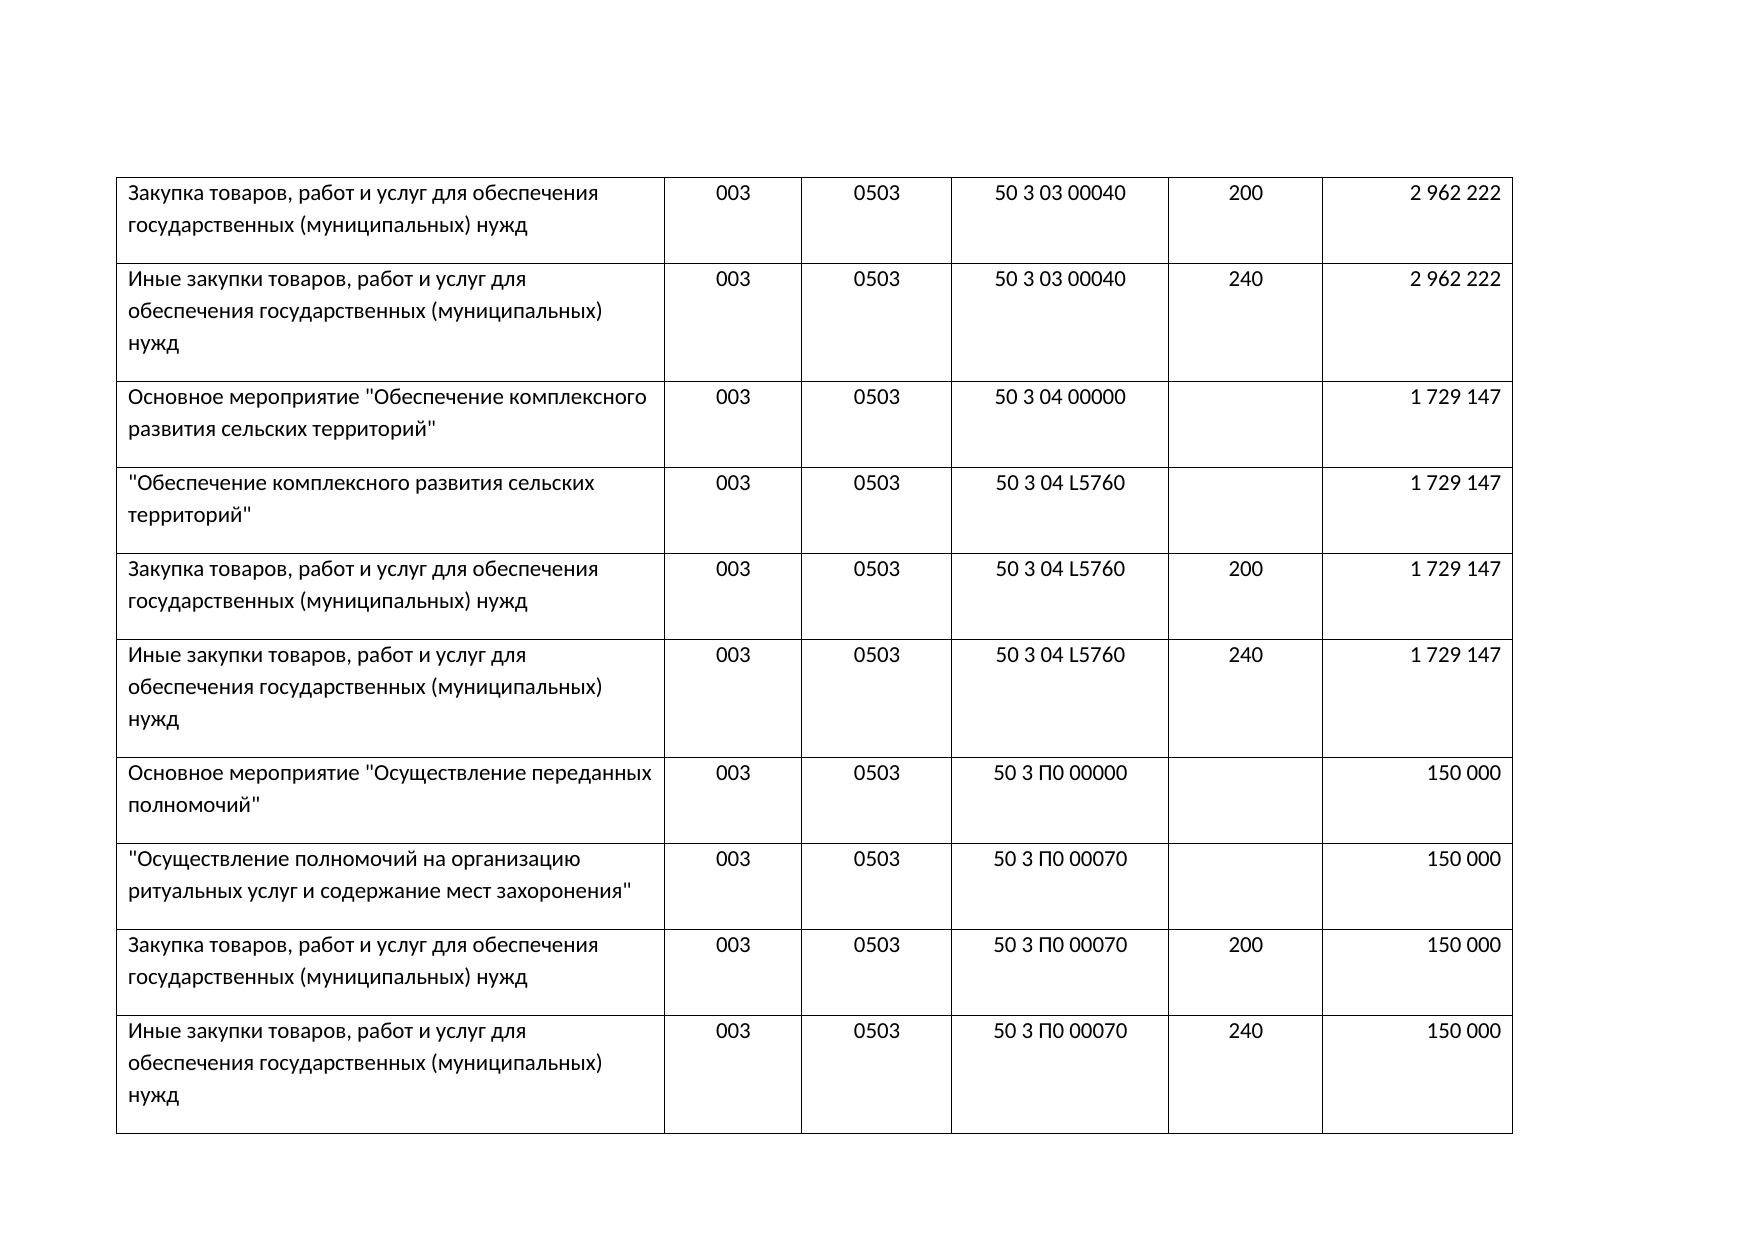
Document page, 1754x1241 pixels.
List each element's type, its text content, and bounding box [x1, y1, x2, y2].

table_cell Закупка товаров, работ и услуг для обеспечения государственных (муниципальных) нужд [117, 178, 664, 263]
table_cell 2 962 222 [1323, 178, 1512, 263]
table_cell 50 3 04 00000 [952, 382, 1168, 467]
table_cell 240 [1169, 640, 1322, 757]
table_cell 50 3 П0 00070 [952, 1016, 1168, 1133]
table_cell Закупка товаров, работ и услуг для обеспечения государственных (муниципальных) нужд [117, 930, 664, 1015]
table_cell [1169, 382, 1322, 467]
table_cell "Обеспечение комплексного развития сельских территорий" [117, 468, 664, 553]
table_cell 2 962 222 [1323, 264, 1512, 381]
table_cell 50 3 П0 00070 [952, 930, 1168, 1015]
table_cell 0503 [802, 640, 951, 757]
table_cell Иные закупки товаров, работ и услуг для обеспечения государственных (муниципальных) нужд [117, 640, 664, 757]
table_cell 003 [665, 758, 801, 843]
table_cell 003 [665, 468, 801, 553]
table_cell 150 000 [1323, 930, 1512, 1015]
table_cell 003 [665, 640, 801, 757]
table_cell Основное мероприятие "Осуществление переданных полномочий" [117, 758, 664, 843]
table_cell 50 3 03 00040 [952, 264, 1168, 381]
table_cell 240 [1169, 1016, 1322, 1133]
table_cell 003 [665, 264, 801, 381]
table_cell 50 3 П0 00000 [952, 758, 1168, 843]
table_cell Иные закупки товаров, работ и услуг для обеспечения государственных (муниципальных) нужд [117, 1016, 664, 1133]
table_cell 200 [1169, 178, 1322, 263]
table_cell 50 3 04 L5760 [952, 554, 1168, 639]
table_cell 50 3 03 00040 [952, 178, 1168, 263]
table_cell 50 3 04 L5760 [952, 640, 1168, 757]
table_cell 200 [1169, 930, 1322, 1015]
table_cell 240 [1169, 264, 1322, 381]
table_cell 0503 [802, 1016, 951, 1133]
table_cell 1 729 147 [1323, 468, 1512, 553]
table_cell Основное мероприятие "Обеспечение комплексного развития сельских территорий" [117, 382, 664, 467]
table_cell 003 [665, 930, 801, 1015]
table_cell 003 [665, 382, 801, 467]
table_cell 003 [665, 1016, 801, 1133]
table_cell [1169, 844, 1322, 929]
table_cell 50 3 П0 00070 [952, 844, 1168, 929]
table_cell 003 [665, 844, 801, 929]
table_cell Закупка товаров, работ и услуг для обеспечения государственных (муниципальных) нужд [117, 554, 664, 639]
table_cell 150 000 [1323, 1016, 1512, 1133]
table_cell 003 [665, 554, 801, 639]
table_cell 50 3 04 L5760 [952, 468, 1168, 553]
table_cell 0503 [802, 382, 951, 467]
table_cell 0503 [802, 758, 951, 843]
table_cell 0503 [802, 468, 951, 553]
table_cell Иные закупки товаров, работ и услуг для обеспечения государственных (муниципальных) нужд [117, 264, 664, 381]
table_cell 150 000 [1323, 758, 1512, 843]
table_cell 200 [1169, 554, 1322, 639]
table_cell 1 729 147 [1323, 382, 1512, 467]
table_cell "Осуществление полномочий на организацию ритуальных услуг и содержание мест захоронения" [117, 844, 664, 929]
table_cell 0503 [802, 264, 951, 381]
table_cell 0503 [802, 930, 951, 1015]
table_cell [1169, 468, 1322, 553]
table_cell 1 729 147 [1323, 554, 1512, 639]
table_cell 150 000 [1323, 844, 1512, 929]
table_cell 0503 [802, 844, 951, 929]
table_cell 003 [665, 178, 801, 263]
table_cell 0503 [802, 554, 951, 639]
table_cell 0503 [802, 178, 951, 263]
table_cell 1 729 147 [1323, 640, 1512, 757]
table_cell [1169, 758, 1322, 843]
